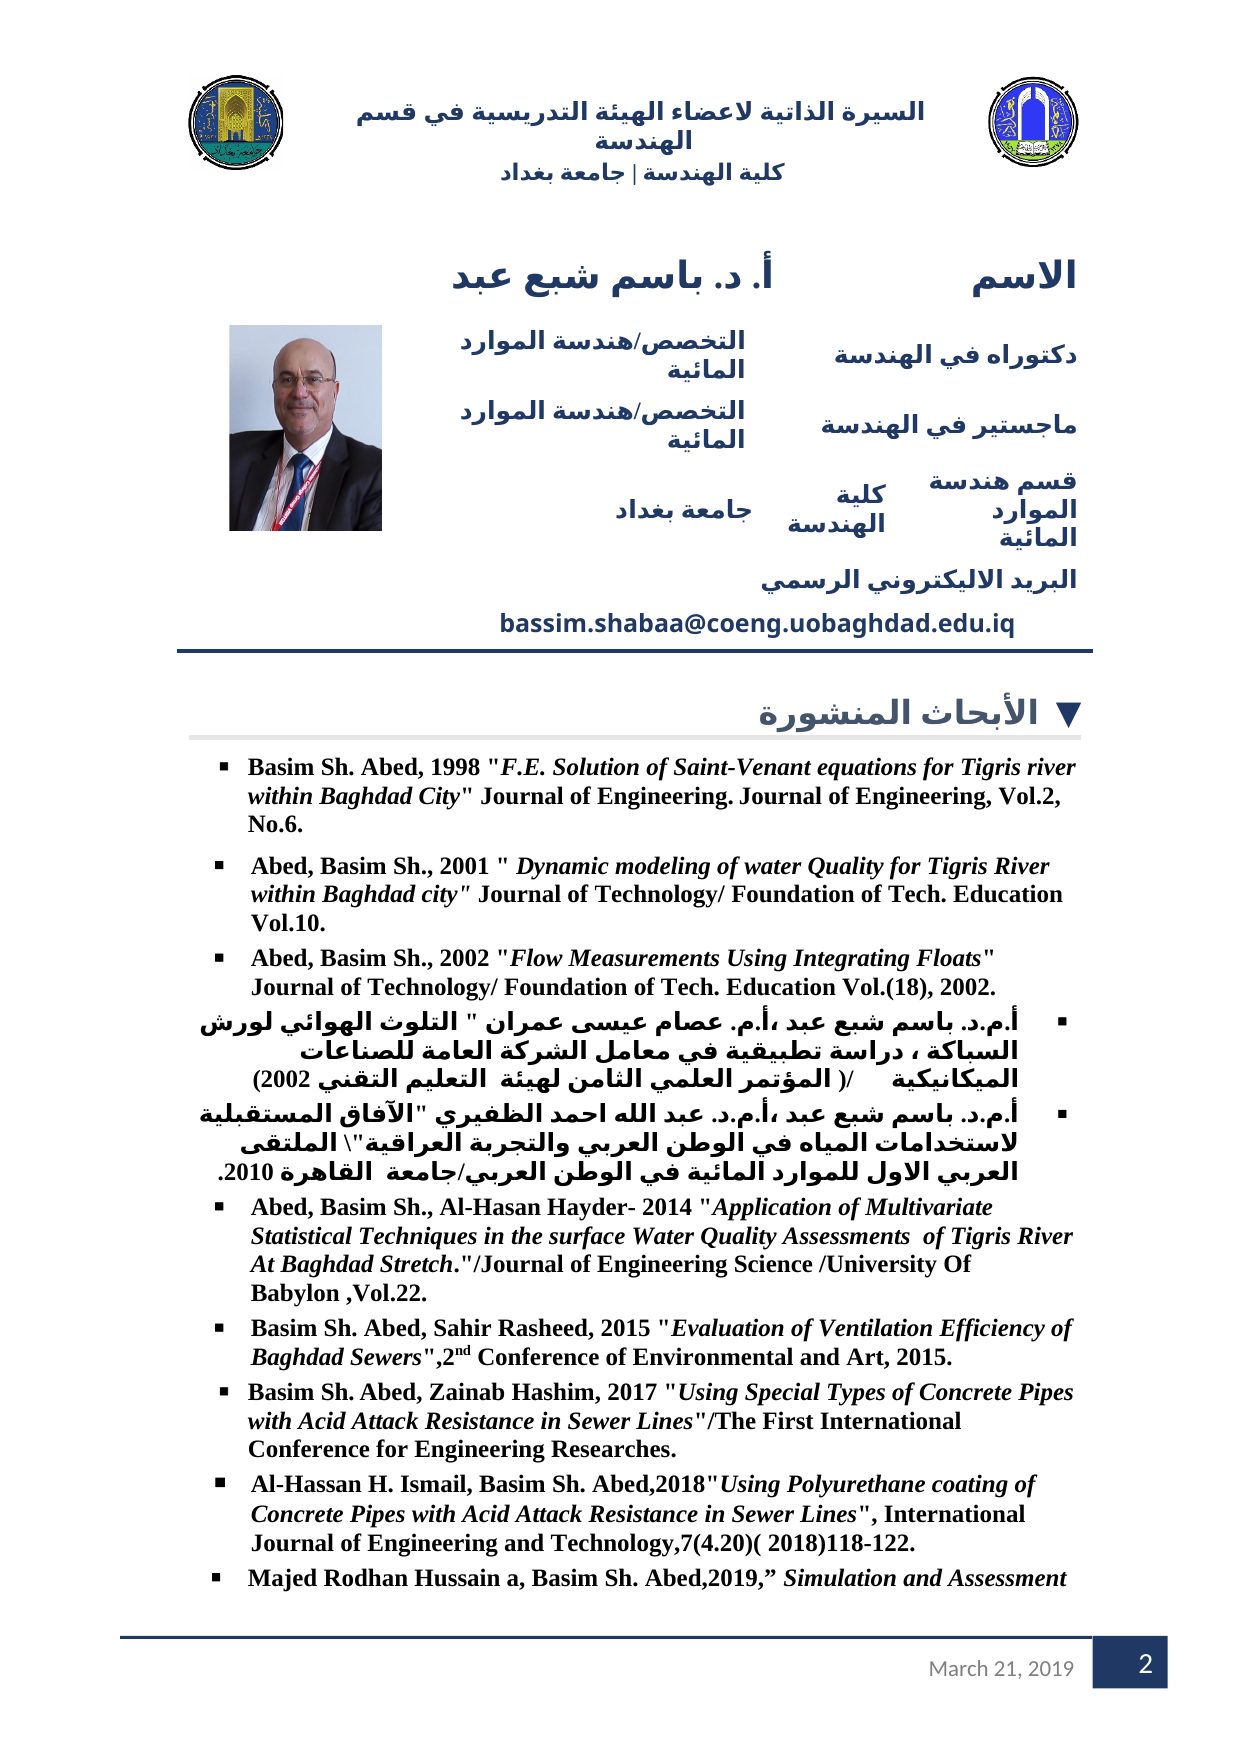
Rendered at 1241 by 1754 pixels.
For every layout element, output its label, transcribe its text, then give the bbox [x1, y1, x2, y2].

picture [229, 325, 382, 531]
picture [188, 75, 284, 170]
picture [985, 75, 1082, 170]
table_header ▼ الأبحاث المنشورة Basim Sh. Abed, 1998 "F.E. Solution of Saint-Venant equations for Tigris river within Baghdad City" Journal of Engineering. Journal of Engineering, Vol.2, No.6. Abed, Basim Sh., 2001 " Dynamic modeling of water Quality for Tigris River within Baghdad city" Journal of Technology/ Foundation of Tech. Education Vol.10. Abed, Basim Sh., 2002 "Flow Measurements Using Integrating Floats" Journal of Technology/ Foundation of Tech. Education Vol.(18), 2002. أ.م.د. باسم شبع عبد ،أ.م. عصام عيسى عمران " التلوث الهوائي لورش السباكة ، دراسة تطبيقية في معامل الشركة العامة للصناعات الميكانيكية /( المؤتمر العلمي الثامن لهيئة التعليم التقني 2002) أ.م.د. باسم شبع عبد ،أ.م.د. عبد الله احمد الظفيري "الآفاق المستقبلية لاستخدامات المياه في الوطن العربي والتجربة العراقية"\ الملتقى العربي الاول للموارد المائية في الوطن العربي/جامعة القاهرة 2010. Abed, Basim Sh., Al-Hasan Hayder- 2014 "Application of Multivariate Statistical Techniques in the surface Water Quality Assessments of Tigris River At Baghdad Stretch."/Journal of Engineering Science /University Of Babylon ,Vol.22. Basim Sh. Abed, Sahir Rasheed, 2015 "Evaluation of Ventilation Efficiency of Baghdad Sewers",2nd Conference of Environmental and Art, 2015. Basim Sh. Abed, Zainab Hashim, 2017 "Using Special Types of Concrete Pipes with Acid Attack Resistance in Sewer Lines"/The First International Conference for Engineering Researches. Al-Hassan H. Ismail, Basim Sh. Abed,2018"Using Polyurethane coating of Concrete Pipes with Acid Attack Resistance in Sewer Lines", International Journal of Engineering and Technology,7(4.20)( 2018)118-122. Majed Rodhan Hussain a, Basim Sh. Abed,2019,” Simulation and Assessment of Groundwater for Domestic and Irrigation Uses”, Civil Engineering Journal, Vol. 5, No. 9, 1877-1892. Bushra Ibrahim Asaad, Dr. Basim Sh. Abed,2020”Flow Characteristics Of Tigris River Within Baghdad City During Drought”, Journal of Engineering, Vol.26, No.6,77-92. Hala Mohammad Mohy, Dr. Basim Sh. Abed,2020,” Design of Expert System for Managing the System of AthTharthar Lake”, Journal of Engineering, Vol.26, No.1,142-159. Majed Rodhan Hussein, Basim Sh. Abed, 2020,” Groundwater Simulation and Wells Distribution at Qazaniyah City in Diyala Governorate” Journal of Engineering, Vol.26, No.9,95-113. Mariam H. Daham, Basim Sh. Abed, 2020,” One and Two-Dimensional Hydraulic Simulation of a Reach in Al-Gharraf River”, Journal of Engineering, Vol.26, No.7, 28-44. Basim Sh. Abed, Hamid H. Hussain, Khalid A. Abdul-Razzaq, 2020, “Finite Element Modeling of Saint-Venant Equations for Shatt-Al Hilla”, Journal of Techniques, Vol.2, No.1, 20-27. Basim Sh. Abed, Hayder Q. Majeed, 2020,” The Behavior of Scouring Around Multiple Bridge Piers Having Different Shapes” IOP Conf. Series: Materials Science and Engineering 745 (2020) 012158, doi:10.1088/1757-899X/745/1/012158,1-12. Ayad K. Mohammed, Basim Sh. Abed, 2020,” Water Distribution and Interference of Wetting Front in Stratified Soil under a Continues and an Intermittent Subsurface Drip Irrigation”, Journal of Green Engineering, Vol.10, No.2, 268-286. Ayad K. Mohammed , Dr. Basim Sh. Abed , 2020,” Numerical Modelling and Experimental Investigation of Water Distribution in Stratified Soil Under Subsurface Trickle”, Anbar Journal Of Engineering Science, Vol.8, No.1, 185-192. Mariam Hadi Daham, Dr. Basim Sh. Abed’ 2020, “Simulation of Sediment Transport in the Upper Reach of Al-Gharraf River” , IOP Conf. Series: Materials Science and Engineering 901 (2020) 012012, doi:10.1088/1757-899X/901/1/012012,1-10. Basim Sh. Abed, 2020, “Finite Element Modeling Of Saint-Venant Equations For Shatt-Al Hilla”, Journal of Techniques, 2(1), 22-29. Basim Sh. Abed, 2020, “Flow Measurements in Open Channels Using Integrating-Floats”, Journal of Engineering, 27(1), 130-141. Basim Sh. Abed, Majed Rodhan Hussain, 2021, “Quantitative And Qualitative Assessment Of Groundwater: The Case Of Khanaqin Alluvial (Iraq)”, Journal of Engineering Science and Technology 16 (1), 4339-4355. Dr. Basim Sh. Abed, Mariam Hadi Daham, Al-Hassan H. Ismail, 2021, ”Water Quality Modelling And Management Of Diyala River And Its Impact On Tigris River”, Journal of Engineering Science and Technology, 16 (1), 122-135. Hayder Q. Majeed, Basim S. Abed, Mohammed S. Shamkhi, 2021 “CFD Simulation For The Operation Effect Of Gates Openings Of Al-Hay Regulator On The Local Erosion”, Journal of Engineering Science and Technology 16 (2), 1098-1109. Walaa Jamal Al-Rikab, Basim Sh Abed, 2021, “Hydraulic Behaviour And Improving Of Water Quality Of The Chibayish Marshes” Materials Today: Proceedings, Vol.60(2), 1459-1467. Walaa Jamal Al-Rikabi, Basim Sh Abed, 2021, “Improvement of the Hydrodynamic Behavior and Water Quality Assessment of Al-Chibayish Marshes, Iraq”, Journal of Engineering, Vol. 27(12), 50-68. Zaid N Alzamily, Basim Sh. Abed, 2021, “Experimental and theoretical investigations of seepage reduction through zoned earth dam material with special core”, Materials Today: Proceedings, Vol.61 (3), 998-1005. Zaid N Alzamily, Basim Sh. Abed, 2022, “Comparison of Seepage Trough Zoned Earth dam Using Improved Light-Textured Soils’, University of Baghdad Engineering Journal, Vol.28(3),32-45. Wafeek Abood Jassam, Basim Sh. Abed, 2021, “Assessing of the Morphology and Sediment Transport of Diyala River”, Journal of Engineering, Vol.27(11), 47-63. Ataa Ali Farhan, Basim Sh. Abed, 2021, “Estimation of Surface Runoff to Bahr AL-Najaf”, Journal of Engineering, Vol.27(9), 51-63. Wafeek Abood Jassam, Basim Sh. Abed, 2021, “Hydraulic characteristics of the lower part of Diyala River”, IOP Conference Series: Materials Science and Engineering, Volume 1105. Ahalm A. Farhan, Al-Hassan H. Ismail, Dr. Basim Sh. Abed, 2021, ”Applying box-behnken design with statistical optimization for removal vat orange dye from aqueous solution using kaolin”, Journal of Engineering Science and Technology 16(2):1588-1600. Dr. Basim Sh. Abed, Ahalm A. Farhan, Al-Hassan H. Ismail, 2022, ”Water quality index toward a reliable assessment for water supply uses: a novel approach”, International Journal of Environmental Science and Technology, Vol.19, 2885–2898 . Ataa Ali Farhan, Basim Sh. Abed, 2022, “Numerical Modelling of Surface Runoff in Watershed Areas Related to Bahr AL-Najaf”, Springer, In book: Geotechnical Engineering and Sustainable Construction, 241–251. Hassan Al-Mousawey, Basim Sh. Abed, 2022,”Simulation and assessment of water supply network for Al-Nasir network at Al-Najaf Governorate, Scientific Review Engineering and Environmental Sciences 31(3),176-189. Hanadi H. Zwain, Basim Sh. Abed, 2023, “Comparison of Groundwater Quality and Quantity between Al-Rahbah and Al-Haydariyah Regions”, Journal of Engineering, Vol 29(2):179-198. Hanadi H. Zwain, Basim Sh. Abed, 2023, “Groundwater flow modeling and hydraulic assessment of Al-Ruhbah region, Iraq”, Journal of the Mechanical Behavior of Materials, Vol. 32(1), 2022-0214. Hayder Q. Majeed, Basim Sh. Abed, Ali Khairi Ibrahim, 2023, ”Countermeasure of Riverbanks Local Scour and Deposition Using Different Shapes of Multiple Groynes with Different Spacing”, Mathematical Modelling of Engineering Problems, Vol. 9, No. 5, 1277-1281. [177, 681, 1092, 1592]
